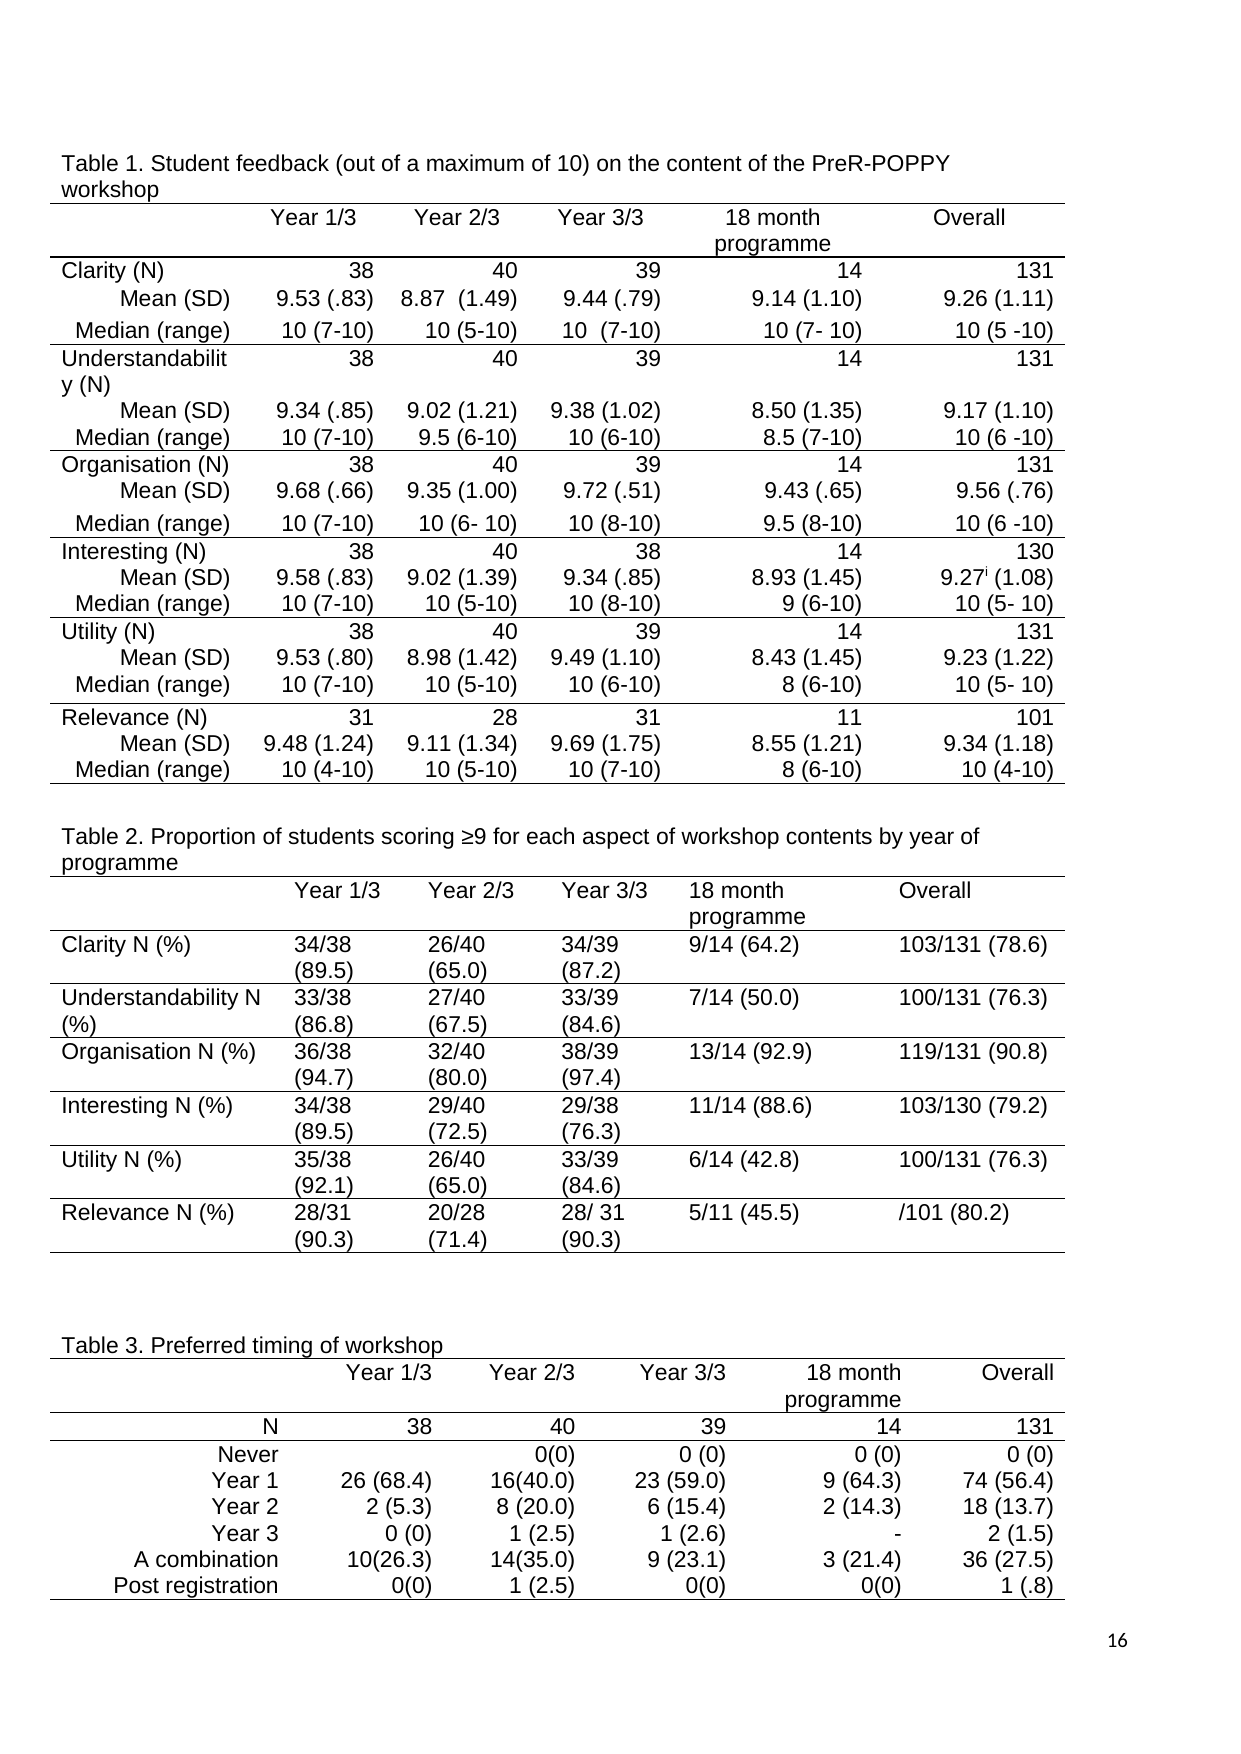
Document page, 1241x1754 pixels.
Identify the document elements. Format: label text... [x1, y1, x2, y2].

table_cell Relevance N (%) [50, 1199, 283, 1252]
table_cell 38 [529, 538, 672, 564]
table_cell 23 (59.0) [586, 1467, 737, 1493]
table_cell 9.56 (.76) [873, 478, 1065, 510]
table_cell Year 1/3 [242, 204, 385, 256]
table_cell 29/38 (76.3) [550, 1092, 677, 1144]
table_header Table 2. Proportion of students scoring ≥9 for each aspect of workshop contents by year of programme [50, 823, 1065, 876]
table_cell 9.58 (.83) [242, 564, 385, 590]
table_cell 10 (8-10) [529, 510, 672, 537]
table_cell 8 (6-10) [672, 671, 873, 702]
table_cell 8.43 (1.45) [672, 644, 873, 671]
table_cell 26 (68.4) [290, 1467, 443, 1493]
table_cell 8 (6-10) [672, 756, 873, 782]
table_cell 9.26 (1.11) [873, 285, 1065, 317]
table_cell 10 (6- 10) [385, 510, 529, 537]
table_cell 39 [529, 451, 672, 477]
table_cell 103/130 (79.2) [888, 1092, 1065, 1144]
table_cell 0(0) [290, 1572, 443, 1599]
table_cell Understandability N (%) [50, 984, 283, 1037]
table_cell 130 [873, 538, 1065, 564]
table_cell 8.55 (1.21) [672, 730, 873, 756]
table_cell 9.43 (.65) [672, 478, 873, 510]
table_cell Year 3/3 [550, 877, 677, 929]
table_cell 10 (6-10) [529, 424, 672, 450]
table_cell Clarity N (%) [50, 931, 283, 983]
table_cell 2 (5.3) [290, 1493, 443, 1519]
table_cell - [737, 1520, 913, 1546]
table_cell Year 1 [50, 1467, 290, 1493]
table_cell 8.98 (1.42) [385, 644, 529, 671]
table_cell 33/39 (84.6) [550, 1146, 677, 1198]
table_cell 119/131 (90.8) [888, 1038, 1065, 1091]
table_cell Interesting (N) [50, 538, 242, 564]
table_cell 38/39 (97.4) [550, 1038, 677, 1091]
table_cell 6/14 (42.8) [678, 1146, 887, 1198]
table_cell 38 [242, 618, 385, 644]
table_cell Year 3/3 [586, 1359, 737, 1412]
table_cell Year 1/3 [290, 1359, 443, 1412]
table_cell 20/28 (71.4) [416, 1199, 550, 1252]
table_cell 40 [385, 451, 529, 477]
table_cell 39 [529, 258, 672, 285]
table_cell [50, 877, 283, 929]
table_cell 10 (5- 10) [873, 590, 1065, 617]
table_cell 10 (8-10) [529, 590, 672, 617]
table_cell 8.5 (7-10) [672, 424, 873, 450]
table_cell 8.50 (1.35) [672, 398, 873, 424]
table_cell 9.34 (1.18) [873, 730, 1065, 756]
table_cell 28/ 31 (90.3) [550, 1199, 677, 1252]
table_cell 9.38 (1.02) [529, 398, 672, 424]
table_cell 6 (15.4) [586, 1493, 737, 1519]
table_cell 9.53 (.83) [242, 285, 385, 317]
table_cell 8.93 (1.45) [672, 564, 873, 590]
table_cell 10 (4-10) [242, 756, 385, 782]
table_cell Year 2/3 [416, 877, 550, 929]
table_cell Interesting N (%) [50, 1092, 283, 1144]
table_cell 9 (64.3) [737, 1467, 913, 1493]
table_cell 29/40 (72.5) [416, 1092, 550, 1144]
table_cell Relevance (N) [50, 704, 242, 730]
table_cell Overall [873, 204, 1065, 256]
table_cell Mean (SD) [50, 478, 242, 510]
table_cell 10 (7-10) [242, 671, 385, 702]
table_cell [290, 1441, 443, 1467]
table_cell 18 month programme [678, 877, 887, 929]
table_cell Overall [888, 877, 1065, 929]
table_cell 14 [672, 618, 873, 644]
table_cell 9.02 (1.39) [385, 564, 529, 590]
table_cell Mean (SD) [50, 285, 242, 317]
table_cell [50, 1359, 290, 1412]
table_cell 8.87 (1.49) [385, 285, 529, 317]
table_cell 9.68 (.66) [242, 478, 385, 510]
table_cell Year 2 [50, 1493, 290, 1519]
table_cell 7/14 (50.0) [678, 984, 887, 1037]
table_cell 9.02 (1.21) [385, 398, 529, 424]
table_cell 9.5 (6-10) [385, 424, 529, 450]
table_cell 100/131 (76.3) [888, 1146, 1065, 1198]
table_cell 28/31 (90.3) [283, 1199, 416, 1252]
table_cell 1 (2.5) [443, 1572, 586, 1599]
table_cell 9.14 (1.10) [672, 285, 873, 317]
table_cell Mean (SD) [50, 398, 242, 424]
table_cell 9.72 (.51) [529, 478, 672, 510]
table_cell 101 [873, 704, 1065, 730]
table_cell 9.69 (1.75) [529, 730, 672, 756]
table_cell 31 [242, 704, 385, 730]
table_cell 9.44 (.79) [529, 285, 672, 317]
table_cell 34/38 (89.5) [283, 931, 416, 983]
table_cell 34/39 (87.2) [550, 931, 677, 983]
table_cell 10 (7-10) [242, 317, 385, 344]
table_cell Organisation (N) [50, 451, 242, 477]
table_cell Post registration [50, 1572, 290, 1599]
table_cell 10 (5 -10) [873, 317, 1065, 344]
table_cell 39 [529, 618, 672, 644]
table_cell 18 (13.7) [913, 1493, 1065, 1519]
table_cell 31 [529, 704, 672, 730]
table_cell 9.17 (1.10) [873, 398, 1065, 424]
table_cell 36 (27.5) [913, 1546, 1065, 1572]
table_cell 16(40.0) [443, 1467, 586, 1493]
table_cell 39 [586, 1413, 737, 1439]
table_cell /101 (80.2) [888, 1199, 1065, 1252]
table_cell 38 [242, 538, 385, 564]
table_cell 10 (5- 10) [873, 671, 1065, 702]
table_cell 38 [290, 1413, 443, 1439]
table_cell 0 (0) [290, 1520, 443, 1546]
table_cell Mean (SD) [50, 730, 242, 756]
table_cell 9.34 (.85) [242, 398, 385, 424]
table_cell 9.5 (8-10) [672, 510, 873, 537]
table_cell 10 (5-10) [385, 671, 529, 702]
table_cell 35/38 (92.1) [283, 1146, 416, 1198]
table_cell 10 (5-10) [385, 317, 529, 344]
table_cell 9/14 (64.2) [678, 931, 887, 983]
table_cell A combination [50, 1546, 290, 1572]
table_cell 131 [873, 451, 1065, 477]
table_cell 131 [873, 618, 1065, 644]
table_cell Year 2/3 [385, 204, 529, 256]
table_cell Median (range) [50, 756, 242, 782]
table_cell 14 [672, 258, 873, 285]
table_cell 1 (2.5) [443, 1520, 586, 1546]
table_cell 1 (.8) [913, 1572, 1065, 1599]
table_cell Median (range) [50, 671, 242, 702]
table_cell 103/131 (78.6) [888, 931, 1065, 983]
table_cell Median (range) [50, 317, 242, 344]
table_cell 10 (7-10) [242, 510, 385, 537]
table_cell 9.48 (1.24) [242, 730, 385, 756]
table_cell 33/38 (86.8) [283, 984, 416, 1037]
table_cell 74 (56.4) [913, 1467, 1065, 1493]
table_cell 9.35 (1.00) [385, 478, 529, 510]
table_cell 11 [672, 704, 873, 730]
table_cell 0 (0) [737, 1441, 913, 1467]
table_cell 10(26.3) [290, 1546, 443, 1572]
table_cell 9.27i (1.08) [873, 564, 1065, 590]
table_cell 131 [873, 345, 1065, 397]
table_cell Utility N (%) [50, 1146, 283, 1198]
table_cell 0 (0) [586, 1441, 737, 1467]
table_cell Year 2/3 [443, 1359, 586, 1412]
table_cell 36/38 (94.7) [283, 1038, 416, 1091]
table_cell 10 (6 -10) [873, 424, 1065, 450]
table_cell 1 (2.6) [586, 1520, 737, 1546]
table_cell 9.53 (.80) [242, 644, 385, 671]
table_cell 10 (7-10) [242, 424, 385, 450]
table_cell 10 (7- 10) [672, 317, 873, 344]
table_cell 40 [385, 538, 529, 564]
table_cell 131 [913, 1413, 1065, 1439]
table_cell 3 (21.4) [737, 1546, 913, 1572]
table_cell Clarity (N) [50, 258, 242, 285]
table_cell 39 [529, 345, 672, 397]
table_cell 11/14 (88.6) [678, 1092, 887, 1144]
table_cell N [50, 1413, 290, 1439]
table_cell 10 (5-10) [385, 590, 529, 617]
table_cell 9.23 (1.22) [873, 644, 1065, 671]
table_cell [50, 204, 242, 256]
table_cell 9.11 (1.34) [385, 730, 529, 756]
table_cell 32/40 (80.0) [416, 1038, 550, 1091]
table_cell 0(0) [586, 1572, 737, 1599]
table_cell Year 3/3 [529, 204, 672, 256]
table_cell 0(0) [737, 1572, 913, 1599]
table_cell 33/39 (84.6) [550, 984, 677, 1037]
table_cell 10 (7-10) [529, 317, 672, 344]
table_header Table 1. Student feedback (out of a maximum of 10) on the content of the PreR-POPPY workshop [50, 150, 1065, 203]
table_cell 18 month programme [737, 1359, 913, 1412]
table_cell 100/131 (76.3) [888, 984, 1065, 1037]
table_cell 14 [672, 538, 873, 564]
table_cell 10 (6-10) [529, 671, 672, 702]
table_cell 40 [443, 1413, 586, 1439]
table_cell 38 [242, 451, 385, 477]
table_cell 14 [737, 1413, 913, 1439]
table_cell 9 (23.1) [586, 1546, 737, 1572]
table_cell 13/14 (92.9) [678, 1038, 887, 1091]
table_cell 5/11 (45.5) [678, 1199, 887, 1252]
table_cell 10 (5-10) [385, 756, 529, 782]
table_cell Overall [913, 1359, 1065, 1412]
table_cell 10 (7-10) [529, 756, 672, 782]
table_cell Median (range) [50, 590, 242, 617]
table_cell 131 [873, 258, 1065, 285]
table_cell 14 [672, 345, 873, 397]
table_cell 14 [672, 451, 873, 477]
table_cell 10 (6 -10) [873, 510, 1065, 537]
table_cell Mean (SD) [50, 644, 242, 671]
table_cell 38 [242, 345, 385, 397]
table_cell Year 1/3 [283, 877, 416, 929]
table_cell 28 [385, 704, 529, 730]
table_cell 10 (4-10) [873, 756, 1065, 782]
table_cell 2 (1.5) [913, 1520, 1065, 1546]
table_cell Utility (N) [50, 618, 242, 644]
table_cell 26/40 (65.0) [416, 1146, 550, 1198]
table_cell Median (range) [50, 424, 242, 450]
table_cell 0(0) [443, 1441, 586, 1467]
table_cell 10 (7-10) [242, 590, 385, 617]
table_cell 9 (6-10) [672, 590, 873, 617]
table_cell Organisation N (%) [50, 1038, 283, 1091]
table_cell Median (range) [50, 510, 242, 537]
table_cell 8 (20.0) [443, 1493, 586, 1519]
table_cell 18 month programme [672, 204, 873, 256]
table_cell 14(35.0) [443, 1546, 586, 1572]
table_cell 40 [385, 618, 529, 644]
table_cell 27/40 (67.5) [416, 984, 550, 1037]
table_cell 38 [242, 258, 385, 285]
table_cell 9.49 (1.10) [529, 644, 672, 671]
table_cell Understandability (N) [50, 345, 242, 397]
table_cell Mean (SD) [50, 564, 242, 590]
table_cell 9.34 (.85) [529, 564, 672, 590]
table_cell 34/38 (89.5) [283, 1092, 416, 1144]
table_cell 40 [385, 345, 529, 397]
table_cell 2 (14.3) [737, 1493, 913, 1519]
table_cell Year 3 [50, 1520, 290, 1546]
table_cell 0 (0) [913, 1441, 1065, 1467]
table_cell 26/40 (65.0) [416, 931, 550, 983]
table_cell 40 [385, 258, 529, 285]
table_header Table 3. Preferred timing of workshop [50, 1332, 1065, 1358]
table_cell Never [50, 1441, 290, 1467]
